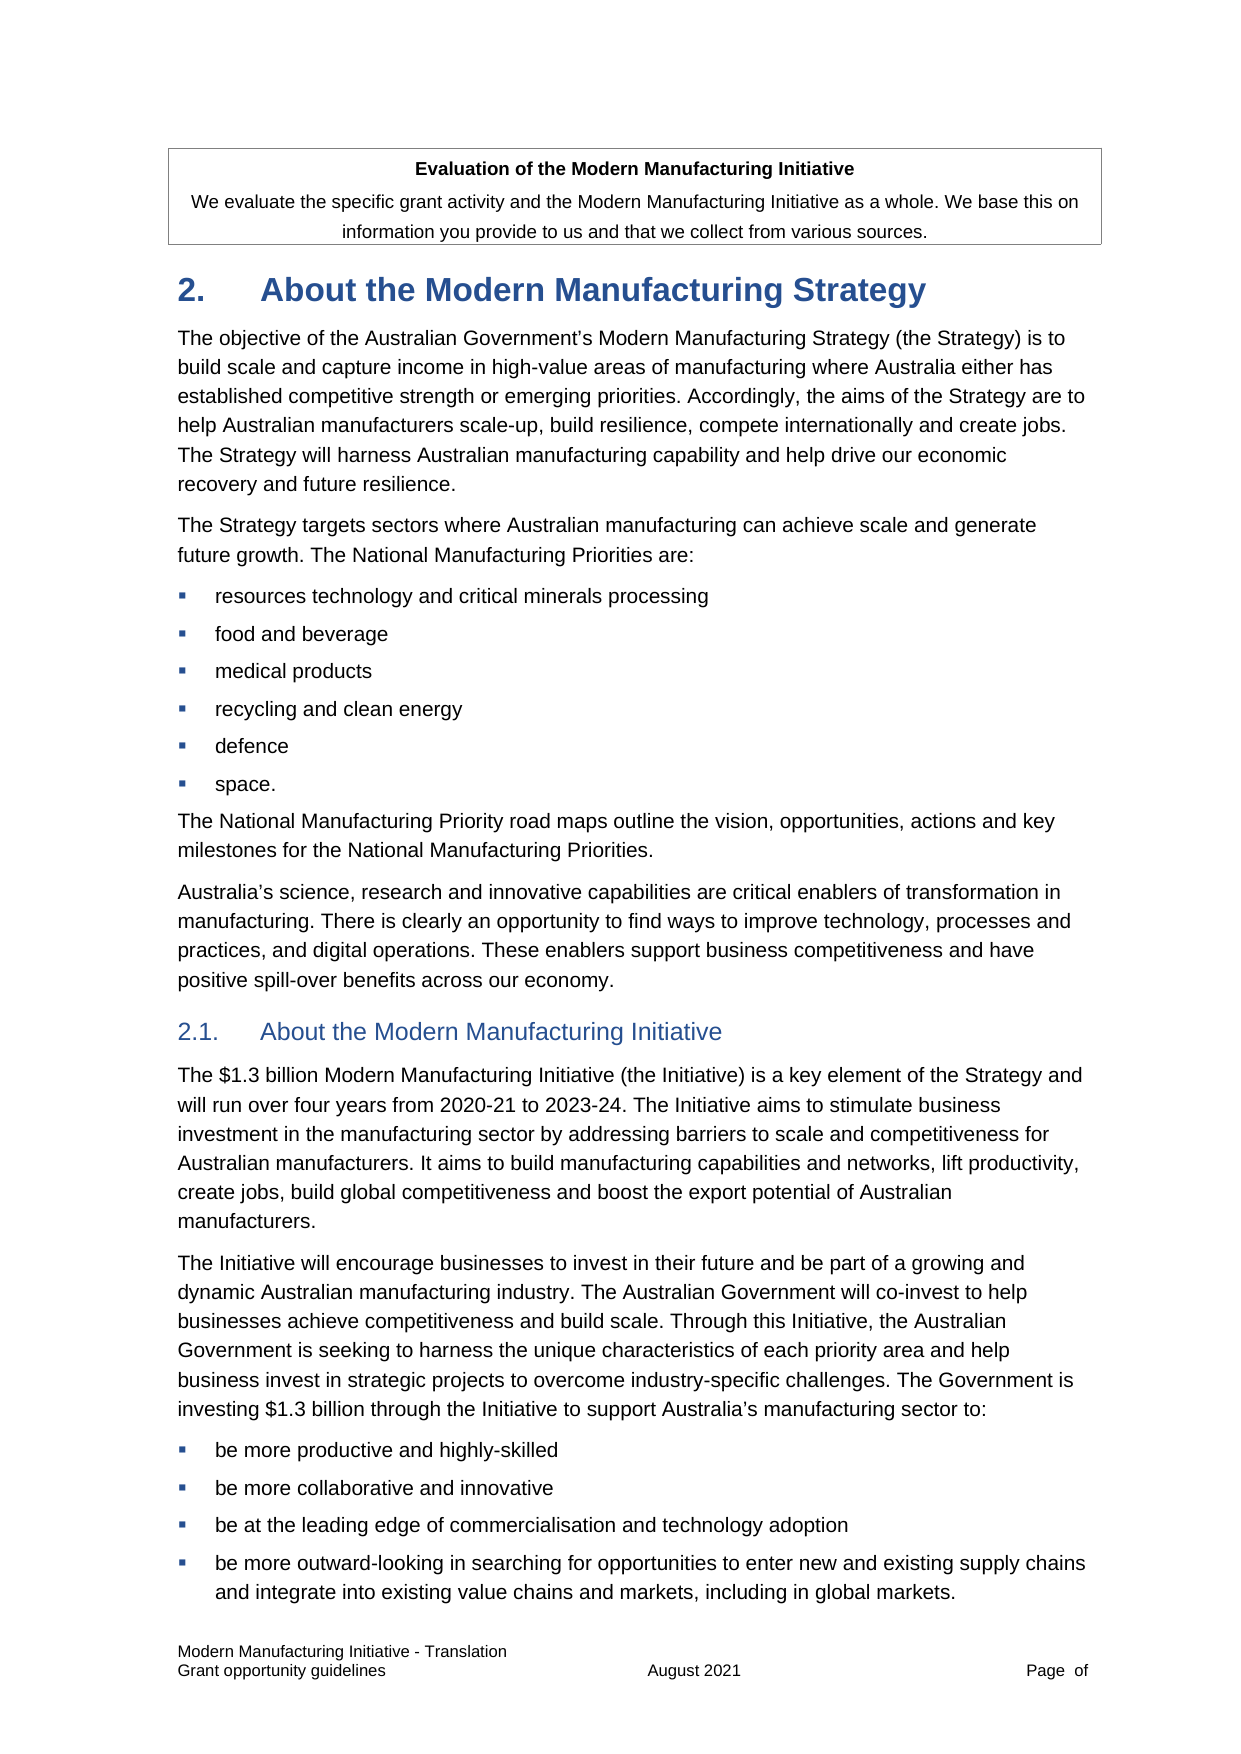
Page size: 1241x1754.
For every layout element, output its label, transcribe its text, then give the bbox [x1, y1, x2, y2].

list defence [177, 729, 1092, 758]
list be at the leading edge of commercialisation and technology adoption [177, 1508, 1092, 1537]
subtitle About the Modern Manufacturing Initiative [177, 1016, 1092, 1046]
text The Strategy targets sectors where Australian manufacturing can achieve scale and generate future growth. The National Manufacturing Priorities are: [177, 508, 1092, 566]
text Australia’s science, research and innovative capabilities are critical enablers of transformation in manufacturing. There is clearly an opportunity to find ways to improve technology, processes and practices, and digital operations. These enablers support business competitiveness and have positive spill-over benefits across our economy. [177, 875, 1092, 991]
text The National Manufacturing Priority road maps outline the vision, opportunities, actions and key milestones for the National Manufacturing Priorities. [177, 804, 1092, 862]
subtitle About the Modern Manufacturing Strategy [177, 269, 1092, 308]
list medical products [177, 654, 1092, 683]
list be more collaborative and innovative [177, 1471, 1092, 1500]
list be more outward-looking in searching for opportunities to enter new and existing supply chains and integrate into existing value chains and markets, including in global markets. [177, 1546, 1092, 1604]
text The $1.3 billion Modern Manufacturing Initiative (the Initiative) is a key element of the Strategy and will run over four years from 2020-21 to 2023-24. The Initiative aims to stimulate business investment in the manufacturing sector by addressing barriers to scale and competitiveness for Australian manufacturers. It aims to build manufacturing capabilities and networks, lift productivity, create jobs, build global competitiveness and boost the export potential of Australian manufacturers. [177, 1058, 1092, 1233]
text We evaluate the specific grant activity and the Modern Manufacturing Initiative as a whole. We base this on information you provide to us and that we collect from various sources. [169, 181, 1101, 244]
list be more productive and highly-skilled [177, 1433, 1092, 1462]
list space. [177, 766, 1092, 796]
text The Initiative will encourage businesses to invest in their future and be part of a growing and dynamic Australian manufacturing industry. The Australian Government will co-invest to help businesses achieve competitiveness and build scale. Through this Initiative, the Australian Government is seeking to harness the unique characteristics of each priority area and help business invest in strategic projects to overcome industry-specific challenges. The Government is investing $1.3 billion through the Initiative to support Australia’s manufacturing sector to: [177, 1246, 1092, 1421]
text The objective of the Australian Government’s Modern Manufacturing Strategy (the Strategy) is to build scale and capture income in high-value areas of manufacturing where Australia either has established competitive strength or emerging priorities. Accordingly, the aims of the Strategy are to help Australian manufacturers scale-up, build resilience, compete internationally and create jobs. The Strategy will harness Australian manufacturing capability and help drive our economic recovery and future resilience. [177, 321, 1092, 496]
text Evaluation of the Modern Manufacturing Initiative [169, 149, 1101, 179]
list resources technology and critical minerals processing [177, 579, 1092, 608]
list food and beverage [177, 616, 1092, 646]
list recycling and clean energy [177, 691, 1092, 721]
